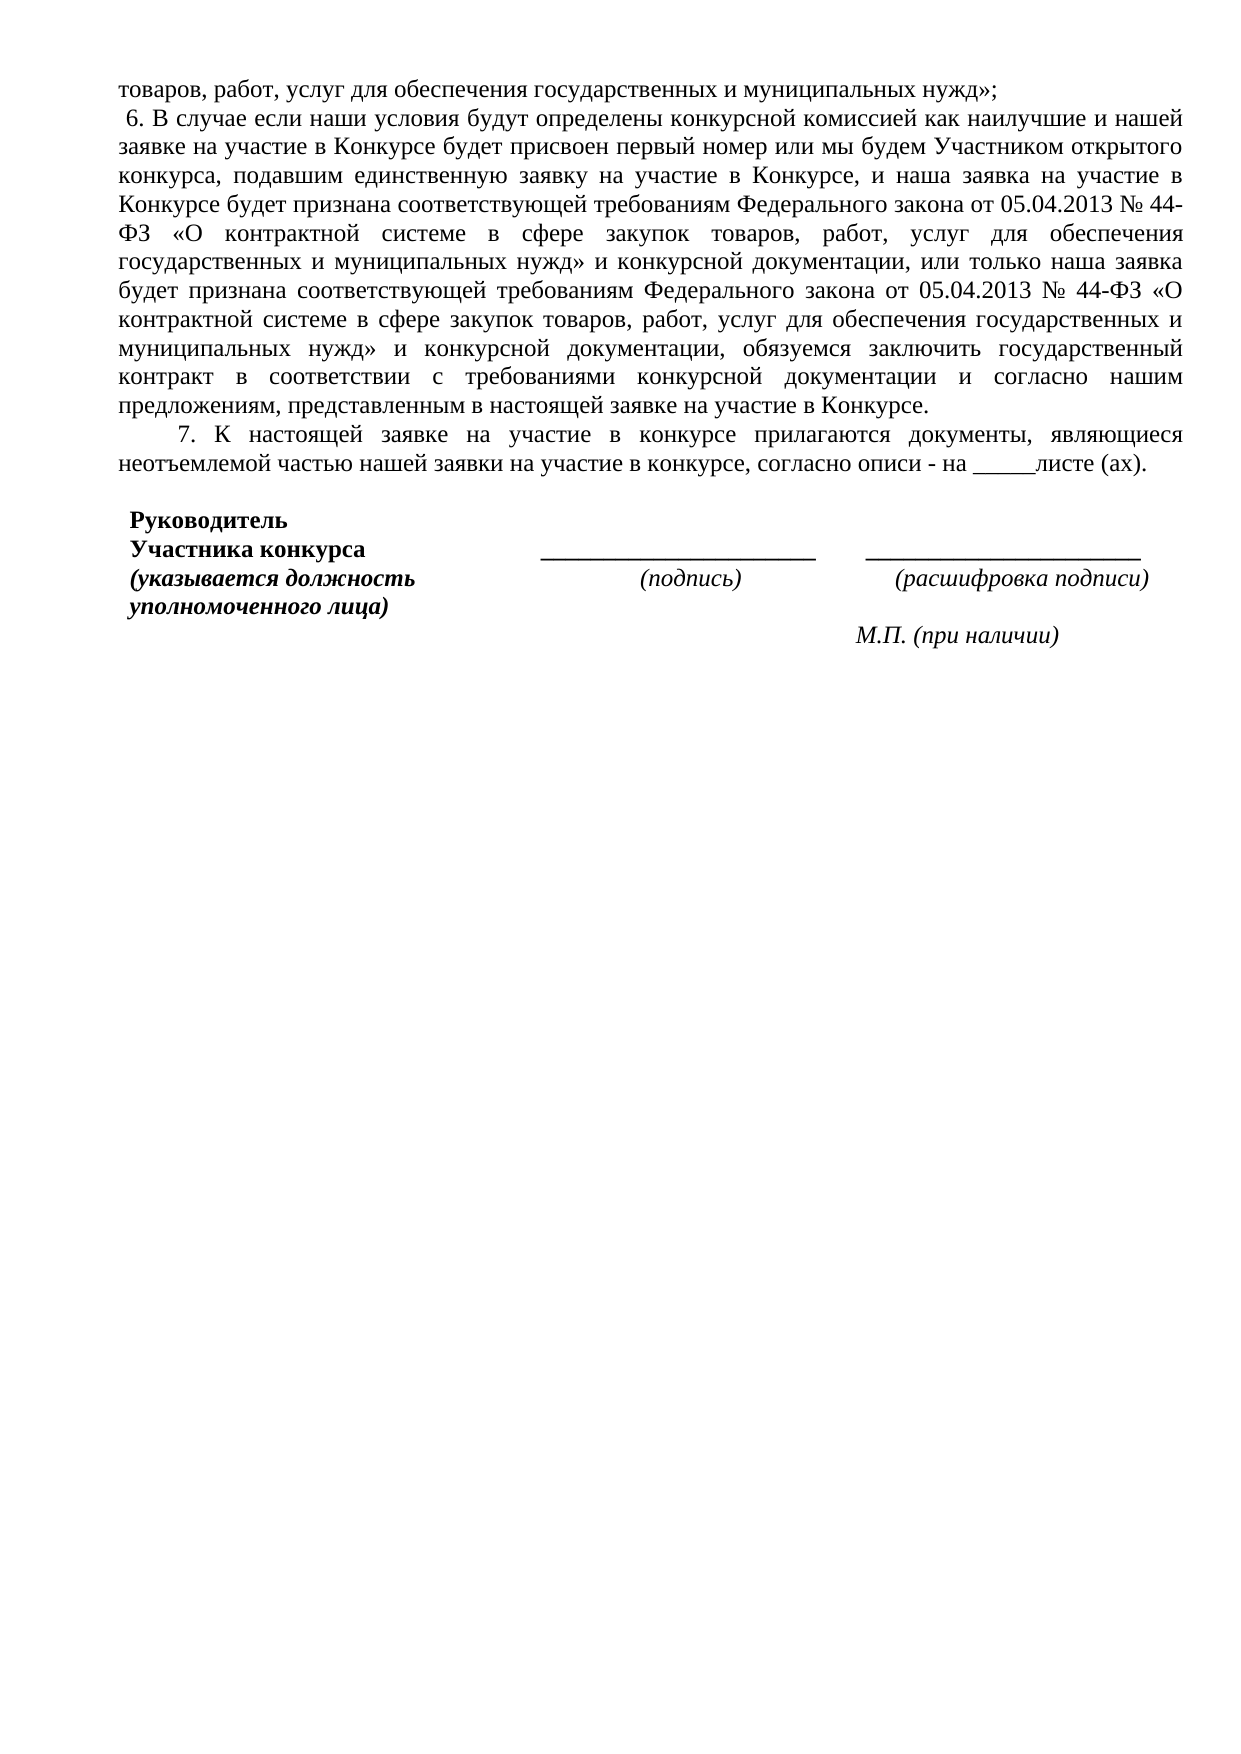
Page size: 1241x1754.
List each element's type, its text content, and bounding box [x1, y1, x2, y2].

table_cell (расшифровка подписи) [854, 563, 1192, 620]
table_cell (подпись) [529, 563, 854, 620]
table_header ______________________ [529, 505, 854, 563]
table_cell (указывается должность уполномоченного лица) [118, 563, 529, 620]
list 7. К настоящей заявке на участие в конкурсе прилагаются документы, являющиеся неотъемлемой частью нашей заявки на участие в конкурсе, согласно описи - на _____листе (ах). [118, 419, 1184, 476]
text М.П. (при наличии) [118, 620, 1184, 649]
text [118, 74, 1184, 103]
table_header ______________________ [854, 505, 1192, 563]
table_header Руководитель Участника конкурса [118, 505, 529, 563]
text 6. В случае если наши условия будут определены конкурсной комиссией как наилучшие и нашей заявке на участие в Конкурсе будет присвоен первый номер или мы будем Участником открытого конкурса, подавшим единственную заявку на участие в Конкурсе, и наша заявка на участие в Конкурсе будет признана соответствующей требованиям Федерального закона от 05.04.2013 № 44-ФЗ «О контрактной системе в сфере закупок товаров, работ, услуг для обеспечения государственных и муниципальных нужд» и конкурсной документации, или только наша заявка будет признана соответствующей требованиям Федерального закона от 05.04.2013 № 44-ФЗ «О контрактной системе в сфере закупок товаров, работ, услуг для обеспечения государственных и муниципальных нужд» и конкурсной документации, обязуемся заключить государственный контракт в соответствии с требованиями конкурсной документации и согласно нашим предложениям, представленным в настоящей заявке на участие в Конкурсе. [118, 103, 1184, 419]
